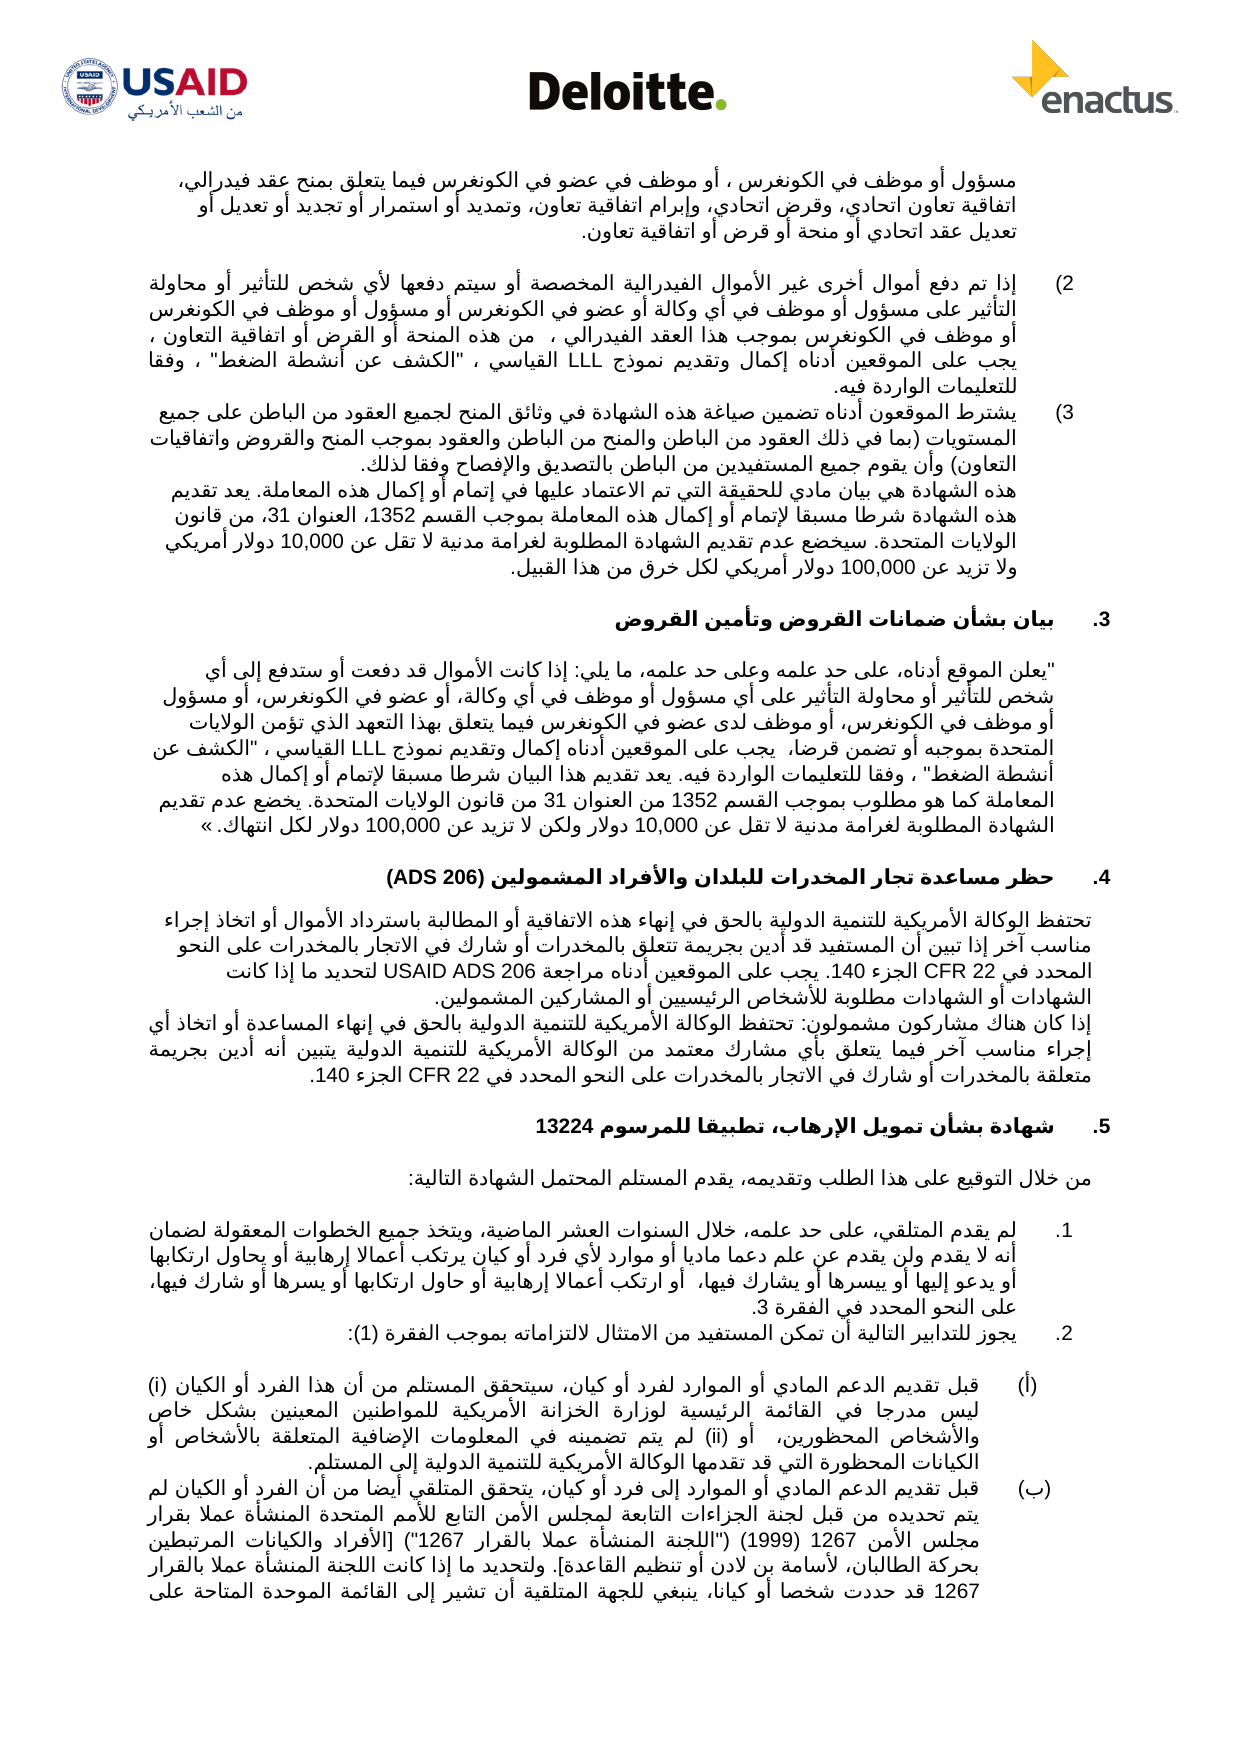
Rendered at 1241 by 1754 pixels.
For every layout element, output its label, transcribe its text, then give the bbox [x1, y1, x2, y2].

list حظر مساعدة تجار المخدرات للبلدان والأفراد المشمولين (ADS 206) [148, 865, 1093, 889]
picture [1010, 39, 1180, 114]
list شهادة بشأن تمويل الإرهاب، تطبيقا للمرسوم 13224 [148, 1114, 1093, 1138]
text من خلال التوقيع على هذا الطلب وتقديمه، يقدم المستلم المحتمل الشهادة التالية: [148, 1166, 1093, 1190]
list قبل تقديم الدعم المادي أو الموارد لفرد أو كيان، سيتحقق المستلم من أن هذا الفرد أو الكيان (i) ليس مدرجا في القائمة الرئيسية لوزارة الخزانة الأمريكية للمواطنين المعينين بشكل خاص والأشخاص المحظورين، أو (ii) لم يتم تضمينه في المعلومات الإضافية المتعلقة بالأشخاص أو الكيانات المحظورة التي قد تقدمها الوكالة الأمريكية للتنمية الدولية إلى المستلم. [148, 1372, 1018, 1474]
list إذا تم دفع أموال أخرى غير الأموال الفيدرالية المخصصة أو سيتم دفعها لأي شخص للتأثير أو محاولة التأثير على مسؤول أو موظف في أي وكالة أو عضو في الكونغرس أو مسؤول أو موظف في الكونغرس أو موظف في الكونغرس بموجب هذا العقد الفيدرالي ، من هذه المنحة أو القرض أو اتفاقية التعاون ، يجب على الموقعين أدناه إكمال وتقديم نموذج LLL القياسي ، "الكشف عن أنشطة الضغط" ، وفقا للتعليمات الواردة فيه. [148, 271, 1055, 398]
list هذه الشهادة هي بيان مادي للحقيقة التي تم الاعتماد عليها في إتمام أو إكمال هذه المعاملة. يعد تقديم هذه الشهادة شرطا مسبقا لإتمام أو إكمال هذه المعاملة بموجب القسم 1352، العنوان 31، من قانون الولايات المتحدة. سيخضع عدم تقديم الشهادة المطلوبة لغرامة مدنية لا تقل عن 10,000 دولار أمريكي ولا تزيد عن 100,000 دولار أمريكي لكل خرق من هذا القبيل. [148, 477, 1018, 579]
picture [526, 69, 730, 114]
list "يعلن الموقع أدناه، على حد علمه وعلى حد علمه، ما يلي: إذا كانت الأموال قد دفعت أو ستدفع إلى أي شخص للتأثير أو محاولة التأثير على أي مسؤول أو موظف في أي وكالة، أو عضو في الكونغرس، أو مسؤول أو موظف في الكونغرس، أو موظف لدى عضو في الكونغرس فيما يتعلق بهذا التعهد الذي تؤمن الولايات المتحدة بموجبه أو تضمن قرضا، يجب على الموقعين أدناه إكمال وتقديم نموذج LLL القياسي ، "الكشف عن أنشطة الضغط" ، وفقا للتعليمات الواردة فيه. يعد تقديم هذا البيان شرطا مسبقا لإتمام أو إكمال هذه المعاملة كما هو مطلوب بموجب القسم 1352 من العنوان 31 من قانون الولايات المتحدة. يخضع عدم تقديم الشهادة المطلوبة لغرامة مدنية لا تقل عن 10,000 دولار ولكن لا تزيد عن 100,000 دولار لكل انتهاك. » [148, 658, 1055, 837]
list لم يقدم المتلقي، على حد علمه، خلال السنوات العشر الماضية، ويتخذ جميع الخطوات المعقولة لضمان أنه لا يقدم ولن يقدم عن علم دعما ماديا أو موارد لأي فرد أو كيان يرتكب أعمالا إرهابية أو يحاول ارتكابها أو يدعو إليها أو ييسرها أو يشارك فيها، أو ارتكب أعمالا إرهابية أو حاول ارتكابها أو يسرها أو شارك فيها، على النحو المحدد في الفقرة 3. [148, 1217, 1055, 1319]
list بيان بشأن ضمانات القروض وتأمين القروض [148, 607, 1093, 631]
list يشترط الموقعون أدناه تضمين صياغة هذه الشهادة في وثائق المنح لجميع العقود من الباطن على جميع المستويات (بما في ذلك العقود من الباطن والمنح من الباطن والعقود بموجب المنح والقروض واتفاقيات التعاون) وأن يقوم جميع المستفيدين من الباطن بالتصديق والإفصاح وفقا لذلك. [148, 400, 1055, 476]
picture [35, 41, 273, 147]
text إذا كان هناك مشاركون مشمولون: تحتفظ الوكالة الأمريكية للتنمية الدولية بالحق في إنهاء المساعدة أو اتخاذ أي إجراء مناسب آخر فيما يتعلق بأي مشارك معتمد من الوكالة الأمريكية للتنمية الدولية يتبين أنه أدين بجريمة متعلقة بالمخدرات أو شارك في الاتجار بالمخدرات على النحو المحدد في 22 CFR الجزء 140. [148, 1011, 1093, 1086]
text تحتفظ الوكالة الأمريكية للتنمية الدولية بالحق في إنهاء هذه الاتفاقية أو المطالبة باسترداد الأموال أو اتخاذ إجراء مناسب آخر إذا تبين أن المستفيد قد أدين بجريمة تتعلق بالمخدرات أو شارك في الاتجار بالمخدرات على النحو المحدد في 22 CFR الجزء 140. يجب على الموقعين أدناه مراجعة USAID ADS 206 لتحديد ما إذا كانت الشهادات أو الشهادات مطلوبة للأشخاص الرئيسيين أو المشاركين المشمولين. [148, 907, 1093, 1009]
list يجوز للتدابير التالية أن تمكن المستفيد من الامتثال لالتزاماته بموجب الفقرة (1): [148, 1321, 1055, 1345]
